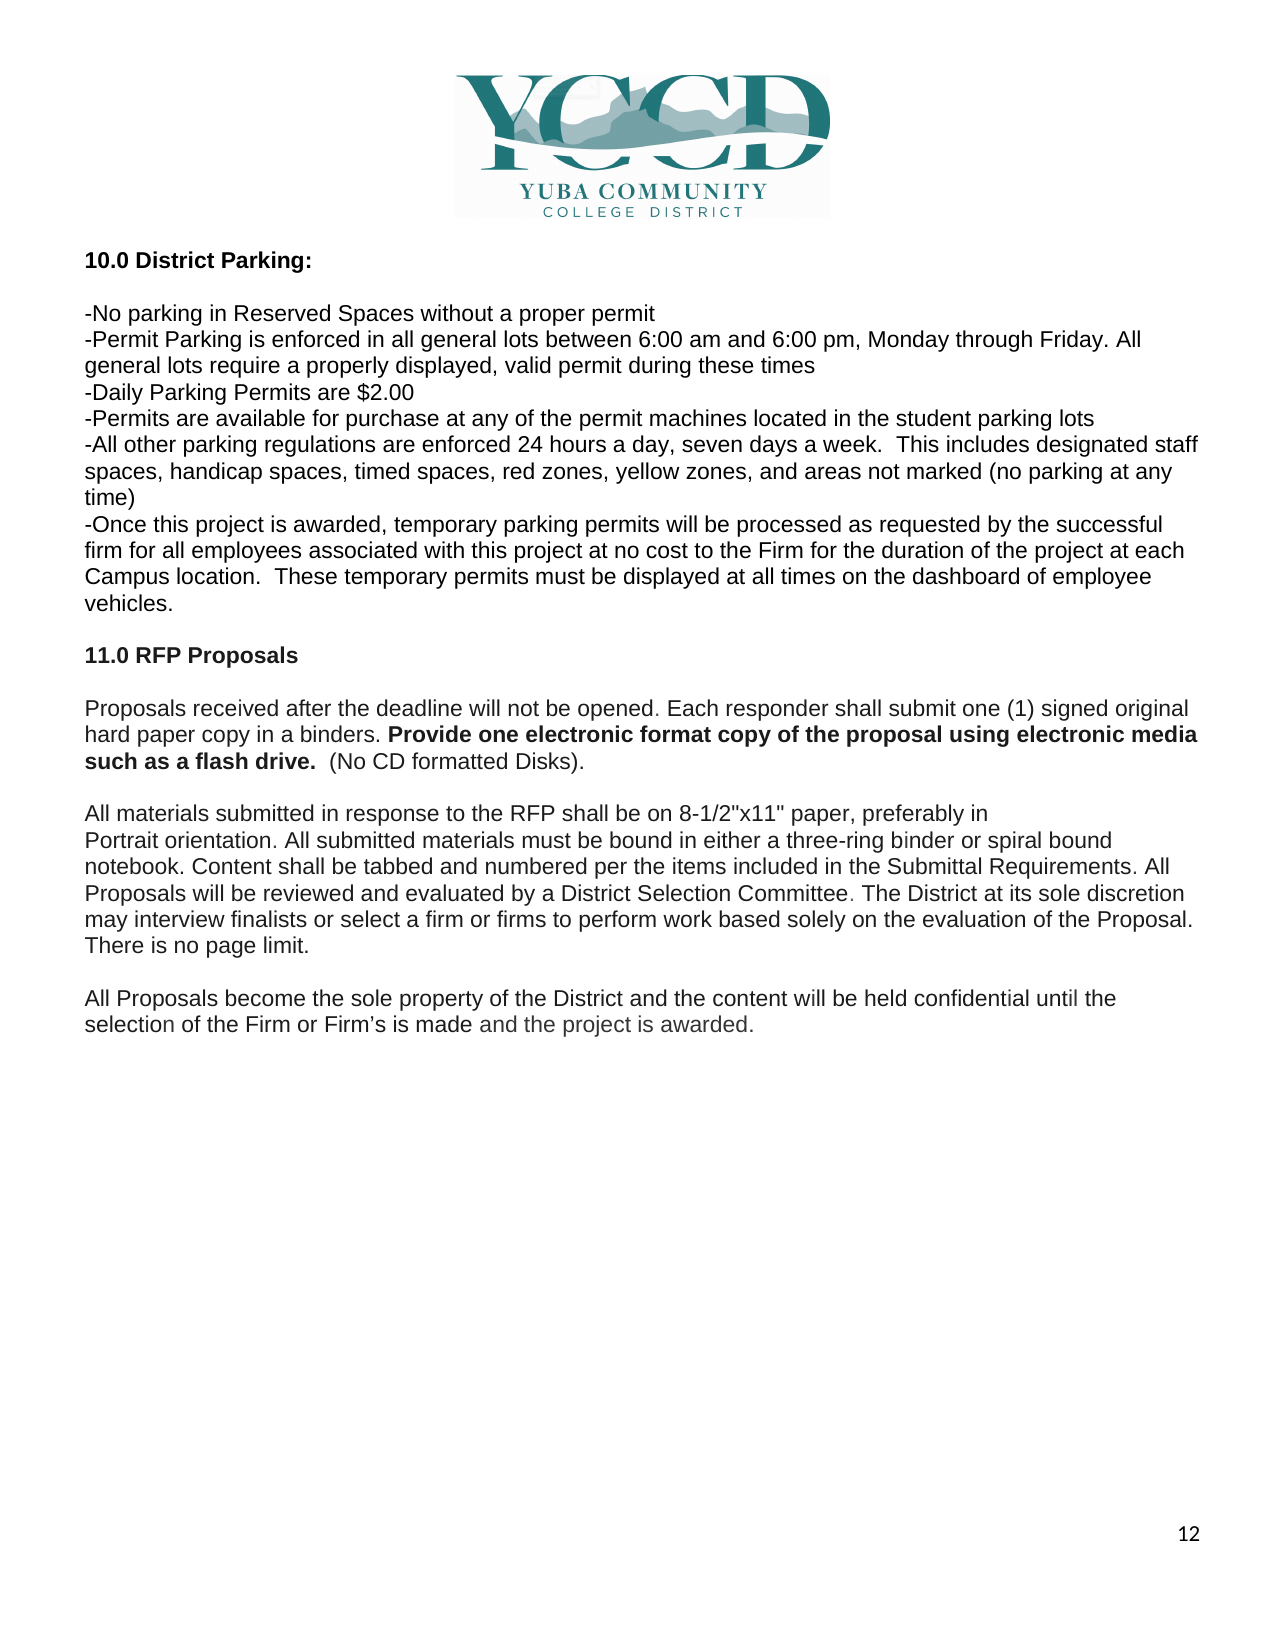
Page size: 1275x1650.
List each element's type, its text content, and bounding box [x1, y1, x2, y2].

text All materials submitted in response to the RFP shall be on 8-1/2"x11" paper, preferably in [84, 800, 1200, 827]
text Proposals received after the deadline will not be opened. Each responder shall submit one (1) signed original hard paper copy in a binders. Provide one electronic format copy of the proposal using electronic media such as a flash drive. (No CD formatted Disks). [84, 695, 1200, 774]
text -Once this project is awarded, temporary parking permits will be processed as requested by the successful firm for all employees associated with this project at no cost to the Firm for the duration of the project at each Campus location. These temporary permits must be displayed at all times on the dashboard of employee vehicles. [84, 511, 1200, 616]
text -Permits are available for purchase at any of the permit machines located in the student parking lots -All other parking regulations are enforced 24 hours a day, seven days a week. This includes designated staff spaces, handicap spaces, timed spaces, red zones, yellow zones, and areas not marked (no parking at any time) [84, 405, 1200, 511]
text -No parking in Reserved Spaces without a proper permit [84, 300, 1200, 326]
text 11.0 RFP Proposals [84, 642, 1200, 669]
text -Permit Parking is enforced in all general lots between 6:00 am and 6:00 pm, Monday through Friday. All general lots require a properly displayed, valid permit during these times -Daily Parking Permits are $2.00 [84, 326, 1200, 405]
text Portrait orientation. All submitted materials must be bound in either a three-ring binder or spiral bound notebook. Content shall be tabbed and numbered per the items included in the Submittal Requirements. All Proposals will be reviewed and evaluated by a District Selection Committee. The District at its sole discretion may interview finalists or select a firm or firms to perform work based solely on the evaluation of the Proposal. There is no page limit. [84, 827, 1200, 958]
text All Proposals become the sole property of the District and the content will be held confidential until the selection of the Firm or Firm’s is made and the project is awarded. [84, 985, 1200, 1038]
text 10.0 District Parking: [84, 247, 1200, 273]
picture [454, 75, 831, 219]
